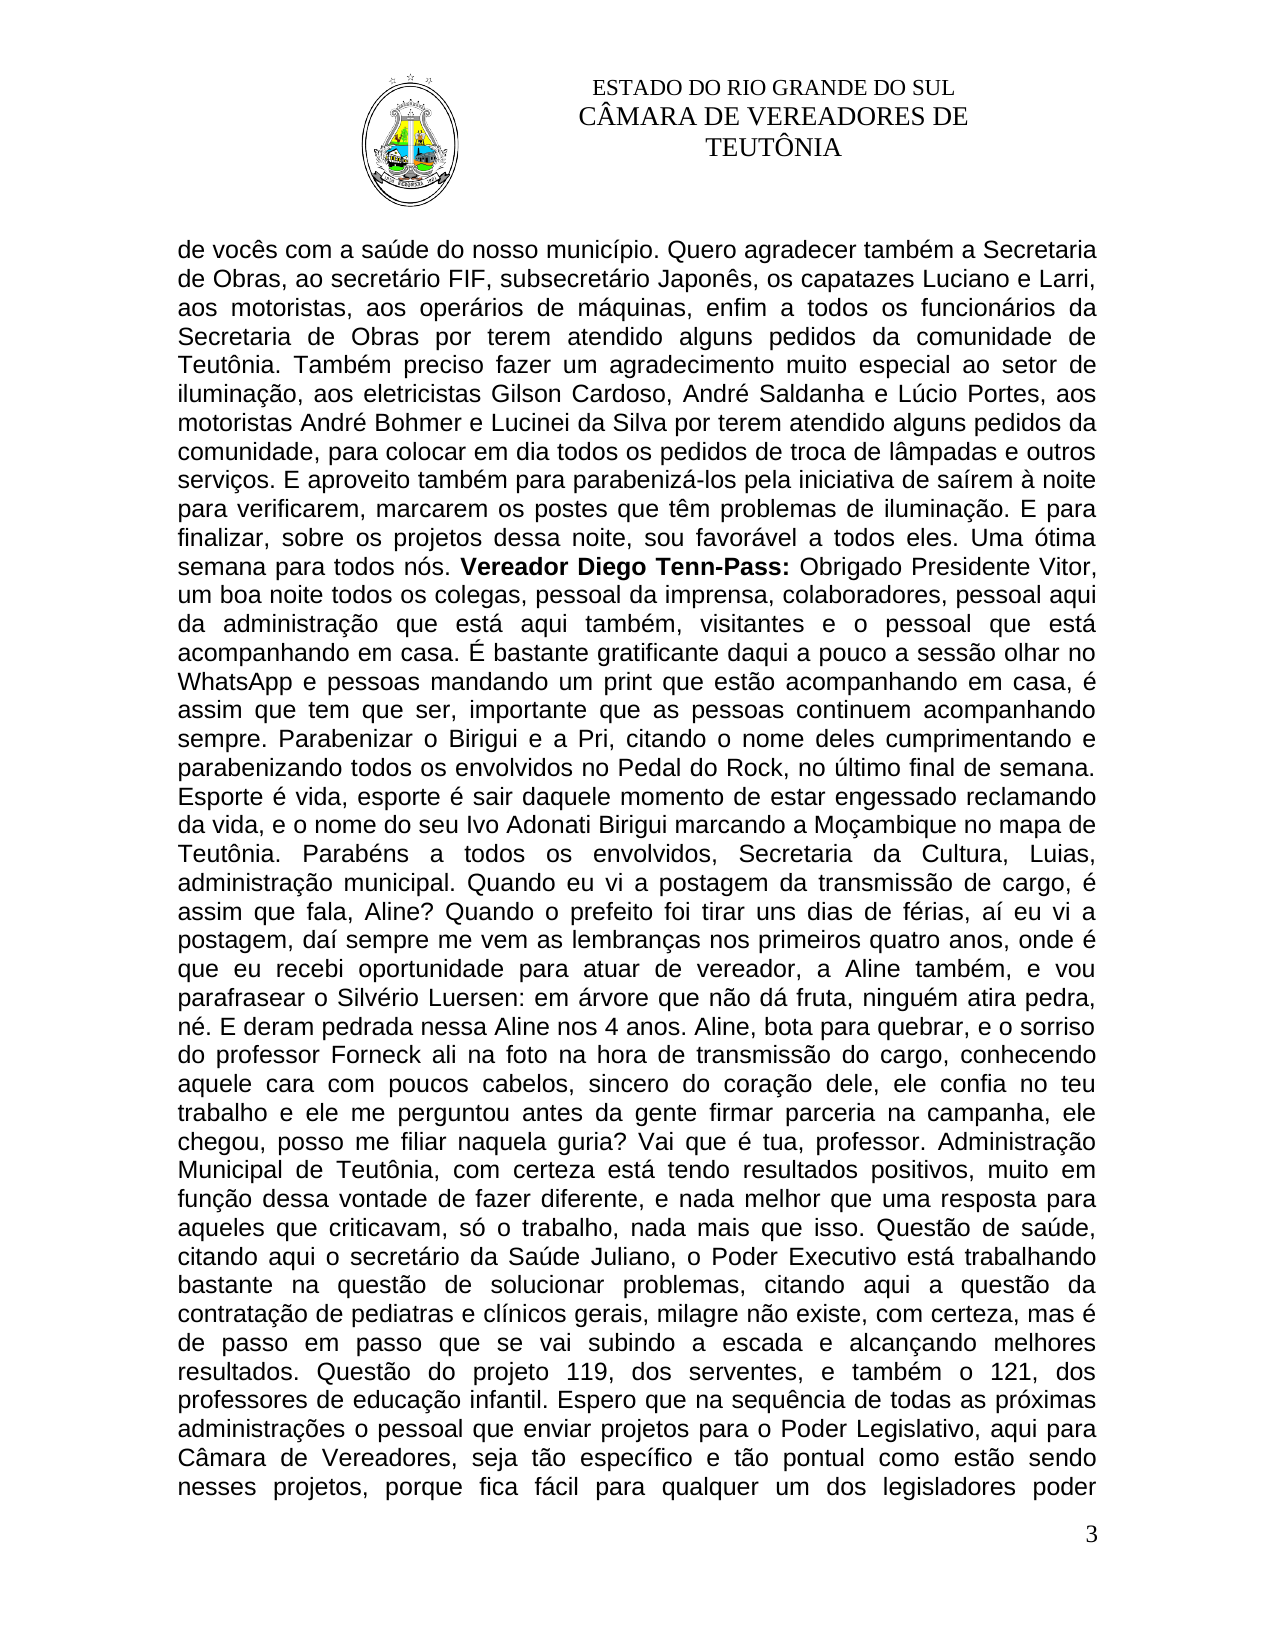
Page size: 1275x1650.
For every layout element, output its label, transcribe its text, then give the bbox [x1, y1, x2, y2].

picture [361, 73, 459, 207]
